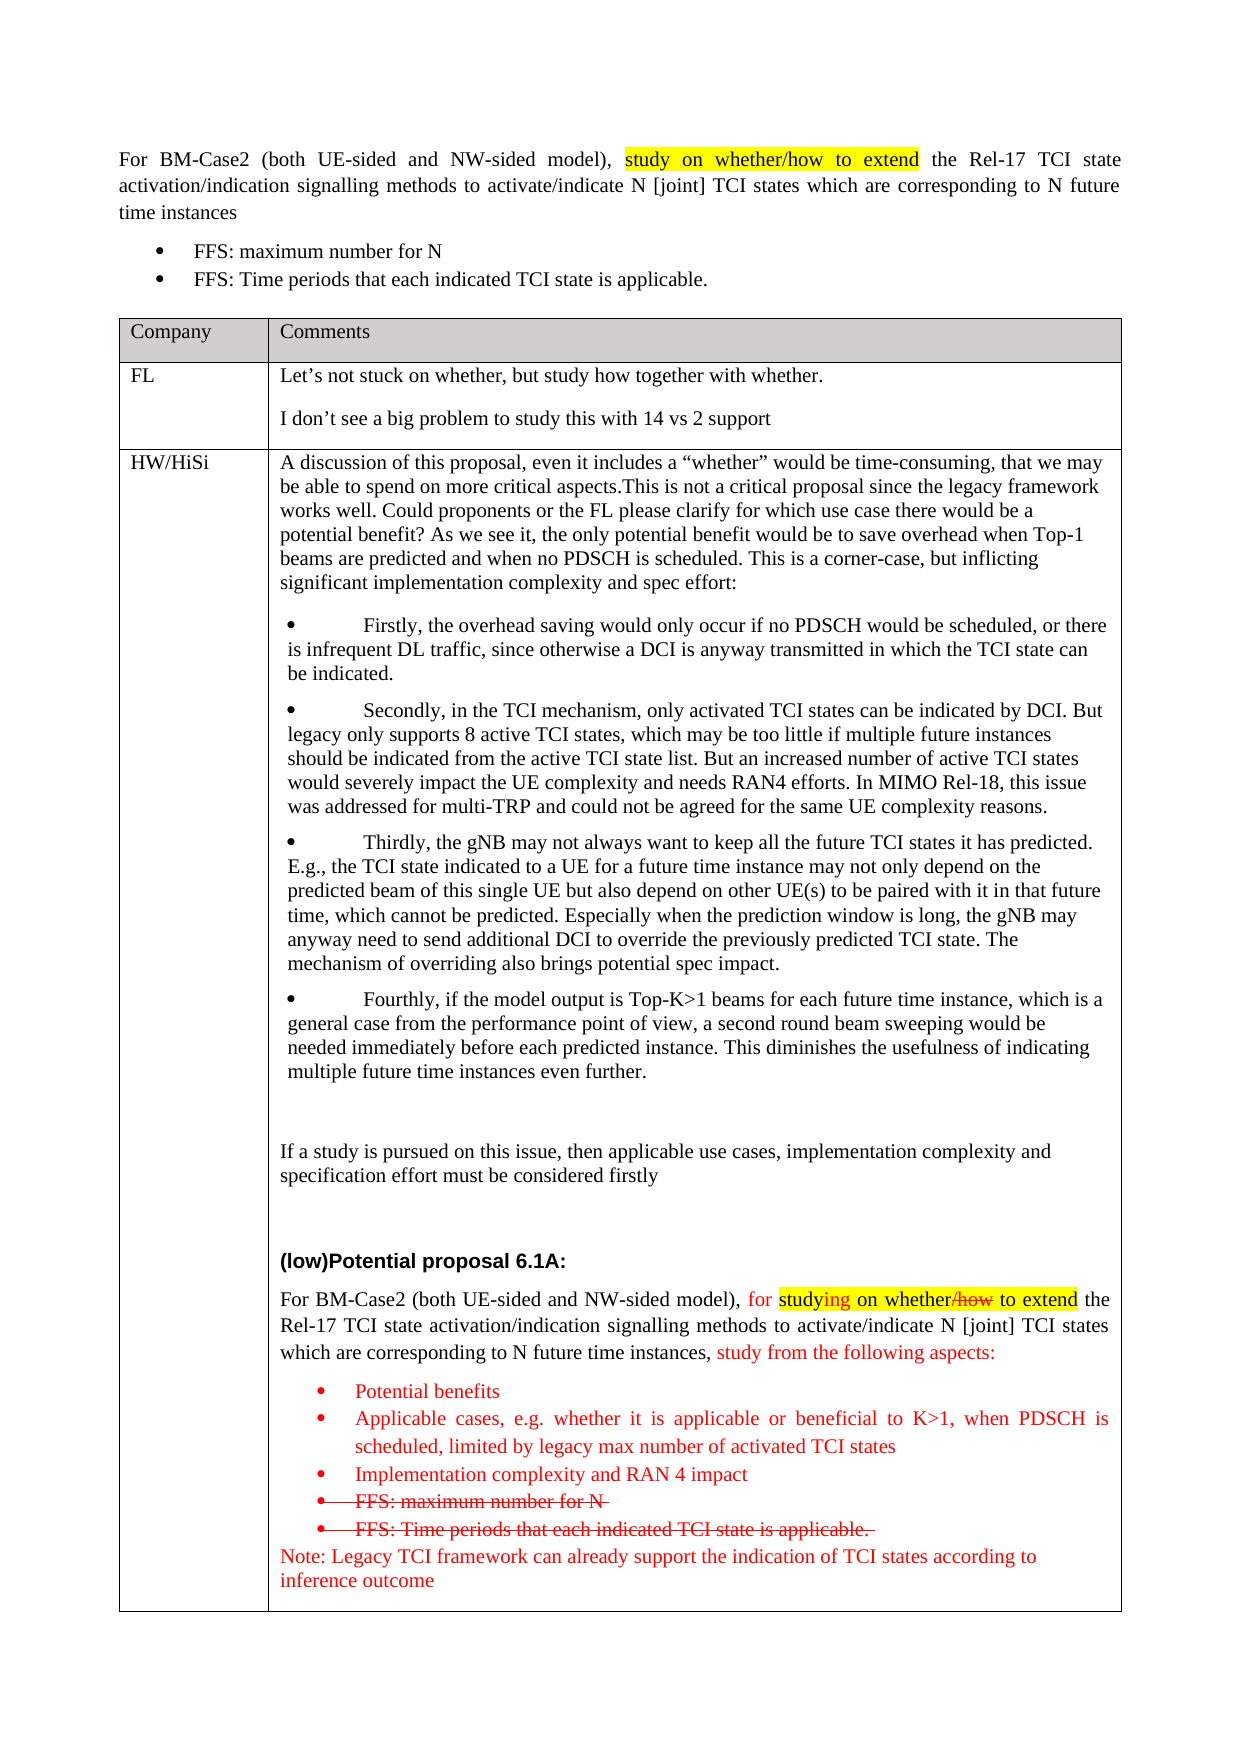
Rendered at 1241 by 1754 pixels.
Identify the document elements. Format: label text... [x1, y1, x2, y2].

table_header Comments [269, 319, 1121, 362]
table_cell Let’s not stuck on whether, but study how together with whether. I don’t see a big problem to study this with 14 vs 2 support [269, 363, 1121, 449]
table_cell HW/HiSi [120, 450, 268, 1611]
table_cell A discussion of this proposal, even it includes a “whether” would be time-consuming, that we may be able to spend on more critical aspects.This is not a critical proposal since the legacy framework works well. Could proponents or the FL please clarify for which use case there would be a potential benefit? As we see it, the only potential benefit would be to save overhead when Top-1 beams are predicted and when no PDSCH is scheduled. This is a corner-case, but inflicting significant implementation complexity and spec effort: Firstly, the overhead saving would only occur if no PDSCH would be scheduled, or there is infrequent DL traffic, since otherwise a DCI is anyway transmitted in which the TCI state can be indicated. Secondly, in the TCI mechanism, only activated TCI states can be indicated by DCI. But legacy only supports 8 active TCI states, which may be too little if multiple future instances should be indicated from the active TCI state list. But an increased number of active TCI states would severely impact the UE complexity and needs RAN4 efforts. In MIMO Rel-18, this issue was addressed for multi-TRP and could not be agreed for the same UE complexity reasons. Thirdly, the gNB may not always want to keep all the future TCI states it has predicted. E.g., the TCI state indicated to a UE for a future time instance may not only depend on the predicted beam of this single UE but also depend on other UE(s) to be paired with it in that future time, which cannot be predicted. Especially when the prediction window is long, the gNB may anyway need to send additional DCI to override the previously predicted TCI state. The mechanism of overriding also brings potential spec impact. Fourthly, if the model output is Top-K>1 beams for each future time instance, which is a general case from the performance point of view, a second round beam sweeping would be needed immediately before each predicted instance. This diminishes the usefulness of indicating multiple future time instances even further. If a study is pursued on this issue, then applicable use cases, implementation complexity and specification effort must be considered firstly (low)Potential proposal 6.1A: For BM-Case2 (both UE-sided and NW-sided model), for studying on whether/how to extend the Rel-17 TCI state activation/indication signalling methods to activate/indicate N [joint] TCI states which are corresponding to N future time instances, study from the following aspects: Potential benefits Applicable cases, e.g. whether it is applicable or beneficial to K>1, when PDSCH is scheduled, limited by legacy max number of activated TCI states Implementation complexity and RAN 4 impact FFS: maximum number for N FFS: Time periods that each indicated TCI state is applicable. Note: Legacy TCI framework can already support the indication of TCI states according to inference outcome [269, 450, 1121, 1611]
table_cell FL [120, 363, 268, 449]
table_header Company [120, 319, 268, 362]
list FFS: maximum number for N [156, 239, 1122, 263]
list FFS: Time periods that each indicated TCI state is applicable. [156, 266, 1122, 291]
